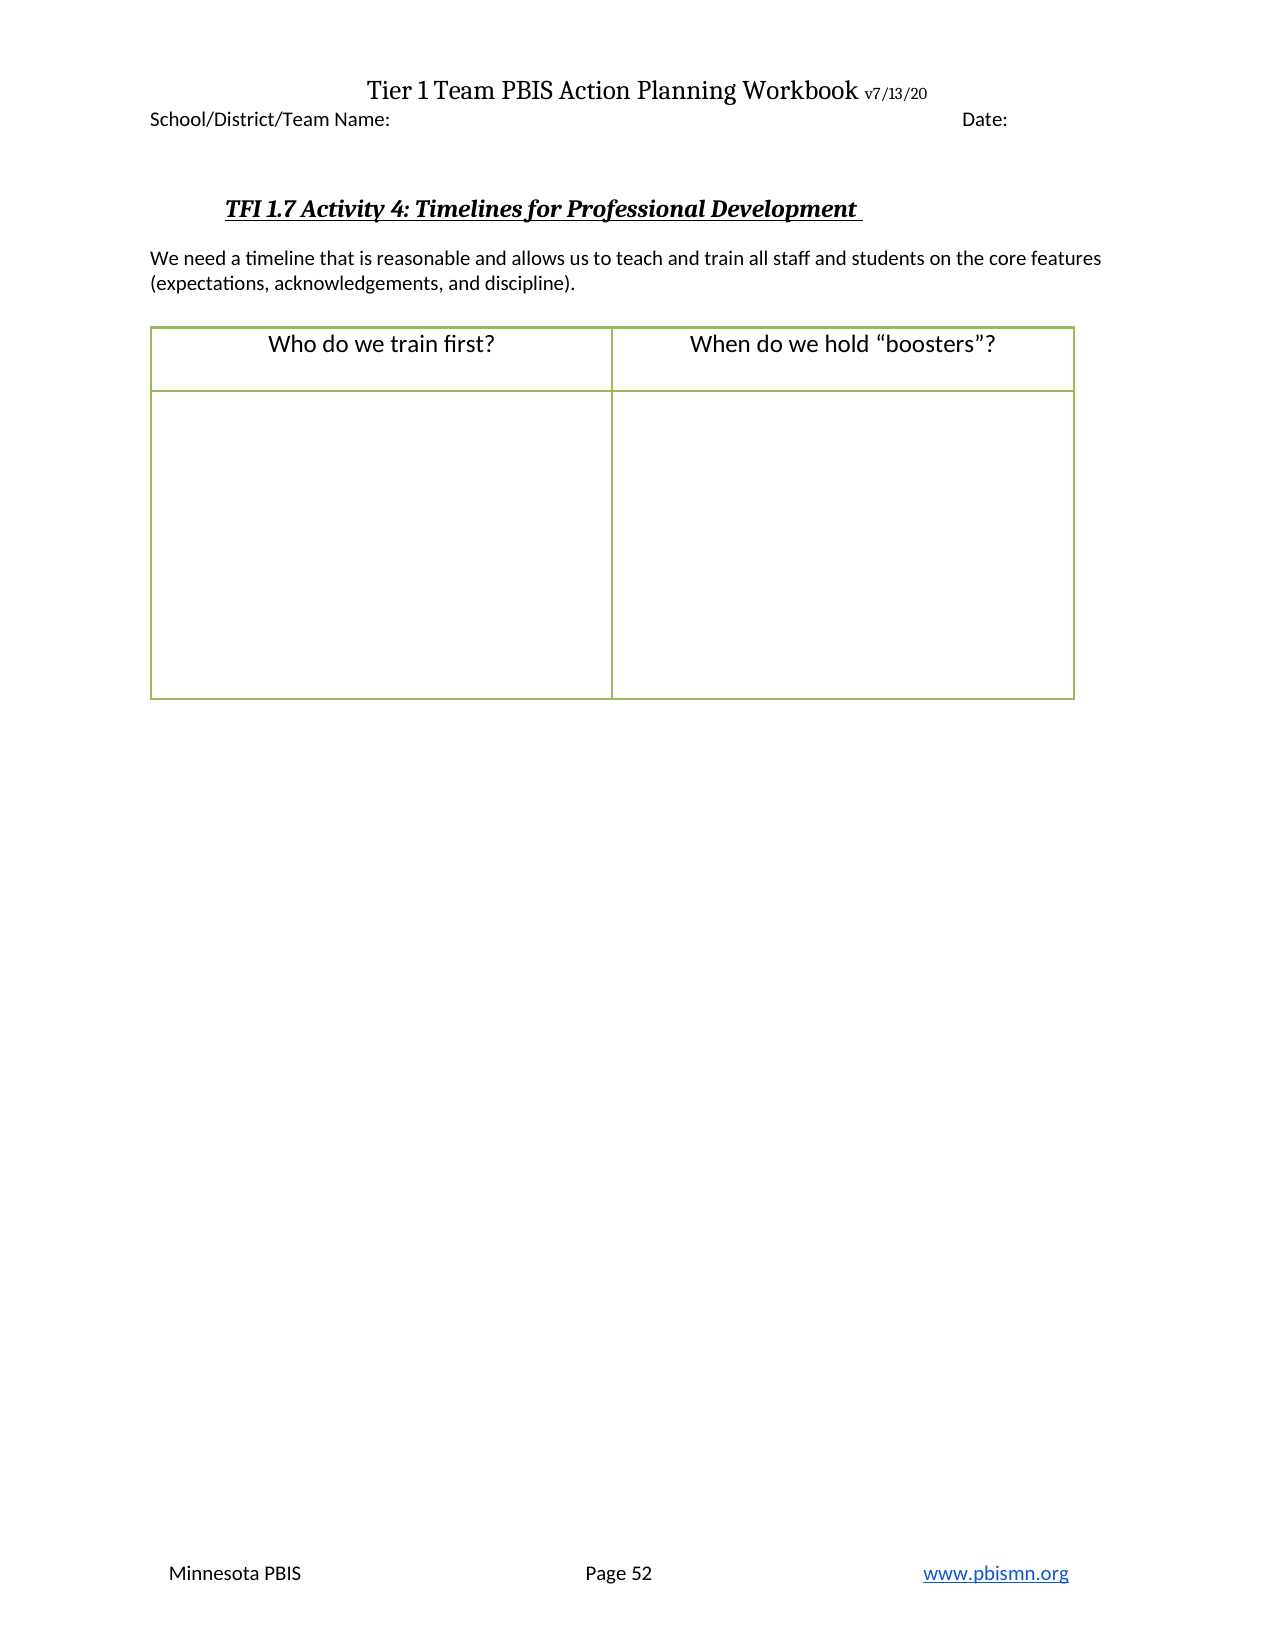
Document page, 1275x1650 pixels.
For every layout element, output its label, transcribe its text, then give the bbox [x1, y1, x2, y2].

text We need a timeline that is reasonable and allows us to teach and train all staff and students on the core features (expectations, acknowledgements, and discipline). [150, 245, 1125, 296]
table_cell [152, 392, 611, 698]
table_header When do we hold “boosters”? [613, 329, 1073, 389]
table_cell [613, 392, 1073, 698]
subtitle TFI 1.7 Activity 4: Timelines for Professional Development [225, 195, 1125, 224]
table_header Who do we train first? [152, 329, 611, 389]
